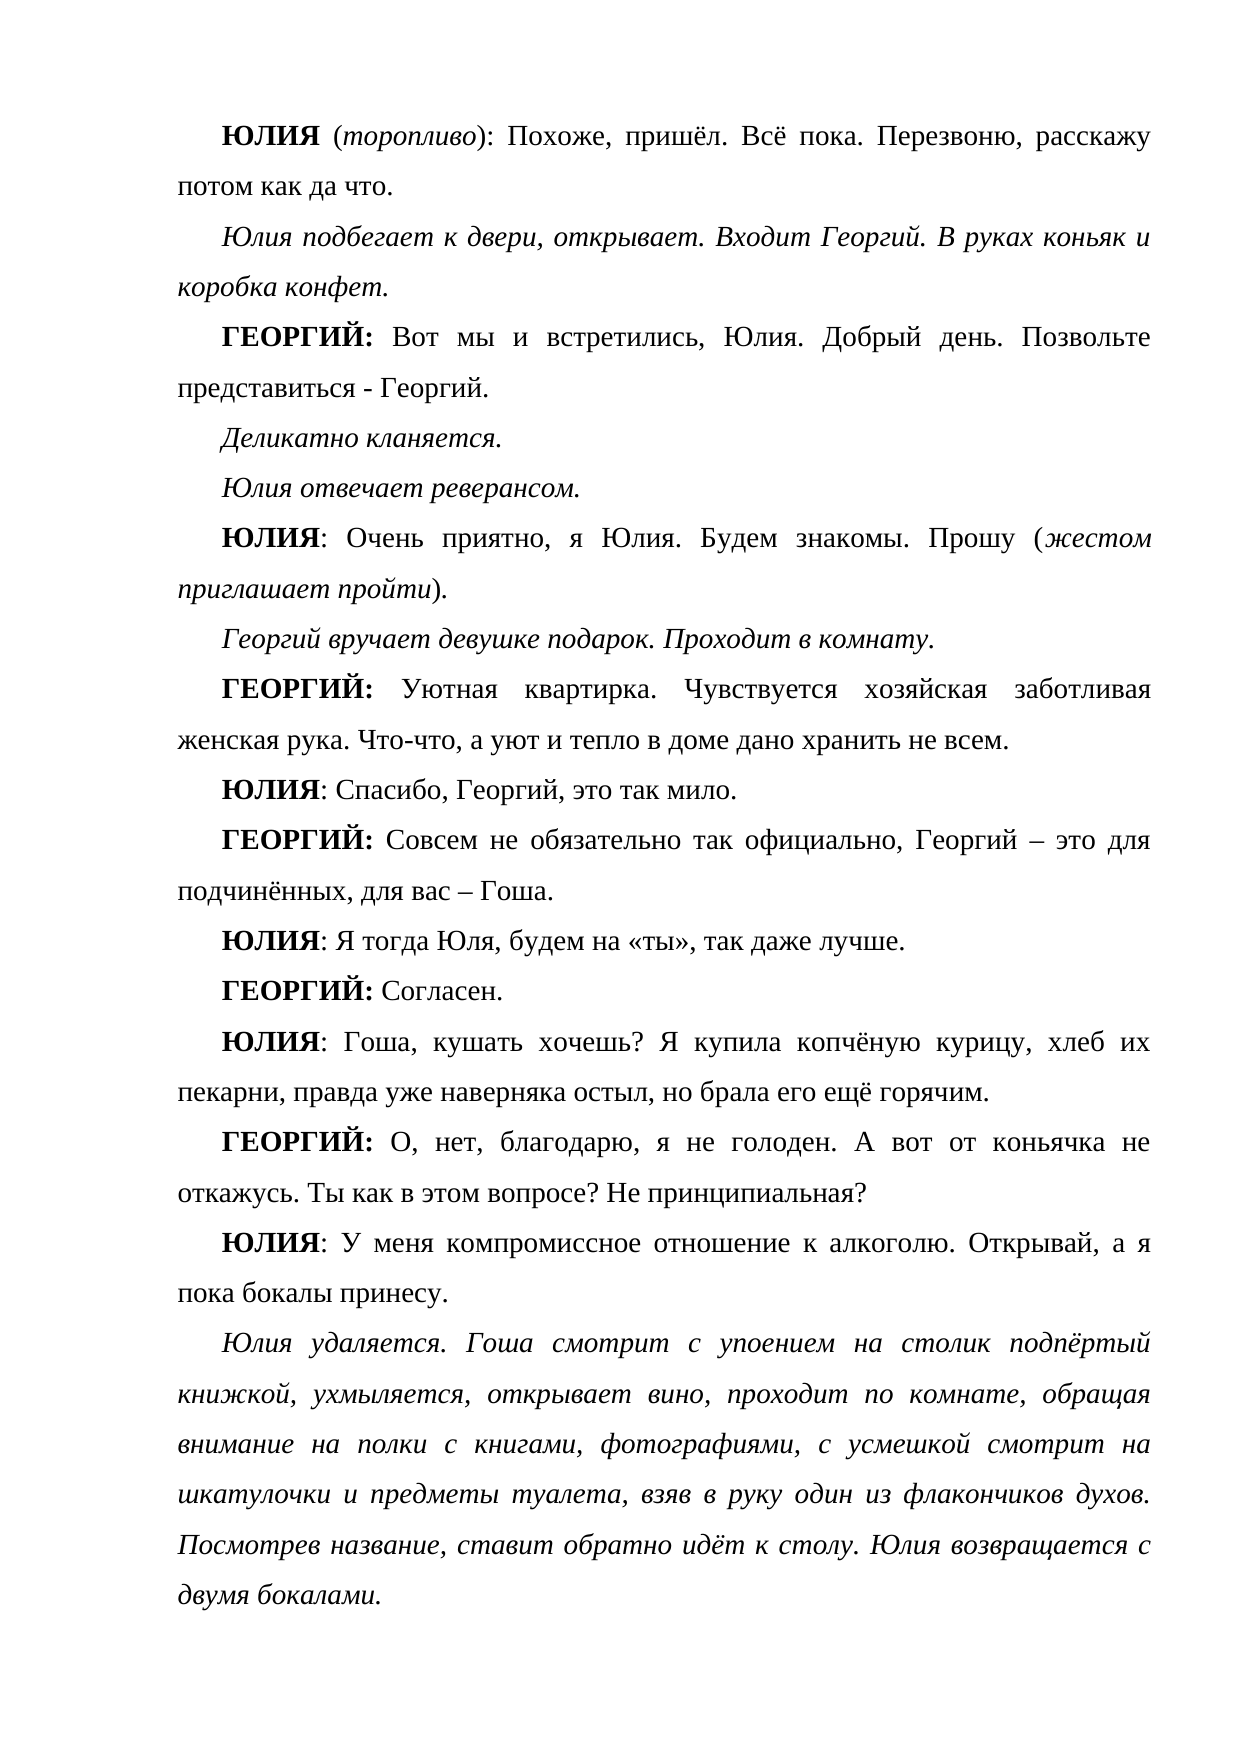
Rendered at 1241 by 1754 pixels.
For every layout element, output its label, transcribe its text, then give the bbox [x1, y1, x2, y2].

text ЮЛИЯ: Спасибо, Георгий, это так мило. [177, 772, 1152, 806]
text ГЕОРГИЙ: Совсем не обязательно так официально, Георгий – это для подчинённых, для вас – Гоша. [177, 822, 1152, 906]
text ЮЛИЯ (торопливо): Похоже, пришёл. Всё пока. Перезвоню, расскажу потом как да что. [177, 118, 1152, 202]
text Георгий вручает девушке подарок. Проходит в комнату. [177, 621, 1152, 655]
text ГЕОРГИЙ: Согласен. [177, 973, 1152, 1007]
text Юлия подбегает к двери, открывает. Входит Георгий. В руках коньяк и коробка конфет. [177, 219, 1152, 303]
text Деликатно кланяется. [177, 420, 1152, 453]
text ЮЛИЯ: Я тогда Юля, будем на «ты», так даже лучше. [177, 923, 1152, 957]
text ЮЛИЯ: Очень приятно, я Юлия. Будем знакомы. Прошу (жестом приглашает пройти). [177, 521, 1152, 604]
text ЮЛИЯ: Гоша, кушать хочешь? Я купила копчёную курицу, хлеб их пекарни, правда уже наверняка остыл, но брала его ещё горячим. [177, 1024, 1152, 1108]
text Юлия удаляется. Гоша смотрит с упоением на столик подпёртый книжкой, ухмыляется, открывает вино, проходит по комнате, обращая внимание на полки с книгами, фотографиями, с усмешкой смотрит на шкатулочки и предметы туалета, взяв в руку один из флакончиков духов. Посмотрев название, ставит обратно идёт к столу. Юлия возвращается с двумя бокалами. [177, 1326, 1152, 1611]
text ГЕОРГИЙ: О, нет, благодарю, я не голоден. А вот от коньячка не откажусь. Ты как в этом вопросе? Не принципиальная? [177, 1124, 1152, 1208]
text ГЕОРГИЙ: Уютная квартирка. Чувствуется хозяйская заботливая женская рука. Что-что, а уют и тепло в доме дано хранить не всем. [177, 672, 1152, 755]
text ГЕОРГИЙ: Вот мы и встретились, Юлия. Добрый день. Позвольте представиться - Георгий. [177, 319, 1152, 403]
text Юлия отвечает реверансом. [177, 470, 1152, 504]
text ЮЛИЯ: У меня компромиссное отношение к алкоголю. Открывай, а я пока бокалы принесу. [177, 1225, 1152, 1309]
